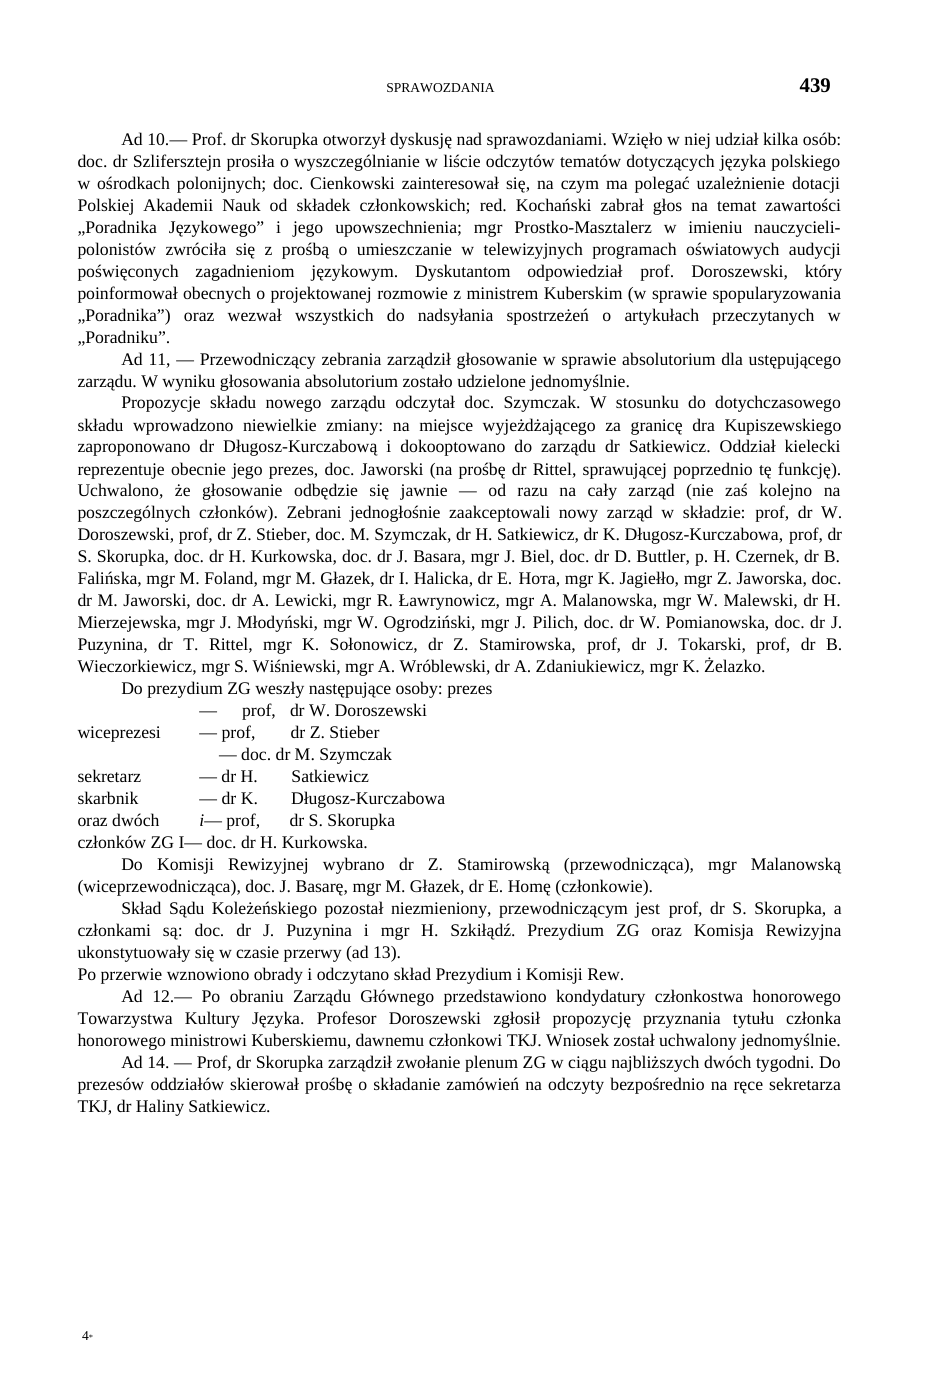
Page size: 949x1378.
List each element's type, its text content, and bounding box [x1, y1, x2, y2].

text Skład Sądu Koleżeńskiego pozostał niezmieniony, przewodniczącym jest prof, dr S. Skorupka, a członkami są: doc. dr J. Puzynina i mgr H. Szkiłądź. Prezydium ZG oraz Komisja Rewizyjna ukonstytuowały się w czasie przerwy (ad 13). [77, 897, 842, 963]
text Do prezydium ZG weszły następujące osoby: prezes — prof, dr W. Doroszewski [77, 677, 511, 721]
text SPRAWOZDANIA [386, 82, 495, 95]
text — doc. dr M. Szymczak sekretarz — dr H. Satkiewicz [77, 743, 426, 787]
text Ad 10.— Prof. dr Skorupka otworzył dyskusję nad sprawozdaniami. Wzięło w niej udział kilka osób: doc. dr Szlifersztejn prosiła o wyszczególnianie w liście odczytów tematów dotyczących języka polskiego w ośrodkach polonijnych; doc. Cienkowski zainteresował się, na czym ma polegać uzależnienie dotacji Polskiej Akademii Nauk od składek członkowskich; red. Kochański zabrał głos na temat zawartości „Poradnika Językowego” i jego upowszechnienia; mgr Prostko-Masztalerz w imieniu nauczycieli-polonistów zwróciła się z prośbą o umieszczanie w telewizyjnych programach oświatowych audycji poświęconych zagadnieniom językowym. Dyskutantom odpowiedział prof. Doroszewski, który poinformował obecnych o projektowanej rozmowie z ministrem Kuberskim (w sprawie spopularyzowania „Poradnika”) oraz wezwał wszystkich do nadsyłania spostrzeżeń o artykułach przeczytanych w „Poradniku”. [77, 128, 842, 347]
text 439 [799, 76, 831, 97]
text członków ZG I— doc. dr H. Kurkowska. [77, 831, 842, 853]
text Po przerwie wznowiono obrady i odczytano skład Prezydium i Komisji Rew. [77, 963, 842, 985]
text Propozycje składu nowego zarządu odczytał doc. Szymczak. W stosunku do dotychczasowego składu wprowadzono niewielkie zmiany: na miejsce wyjeżdżającego za granicę dra Kupiszewskiego zaproponowano dr Długosz-Kurczabową i dokooptowano do zarządu dr Satkiewicz. Oddział kielecki reprezentuje obecnie jego prezes, doc. Jaworski (na prośbę dr Rittel, sprawującej poprzednio tę funkcję). Uchwalono, że głosowanie odbędzie się jawnie — od razu na cały zarząd (nie zaś kolejno na poszczególnych członków). Zebrani jednogłośnie zaakceptowali nowy zarząd w składzie: prof, dr W. Doroszewski, prof, dr Z. Stieber, doc. M. Szymczak, dr H. Satkiewicz, dr K. Długosz-Kurczabowa, prof, dr S. Skorupka, doc. dr H. Kurkowska, doc. dr J. Basara, mgr J. Biel, doc. dr D. Buttler, p. H. Czernek, dr B. Falińska, mgr M. Foland, mgr M. Głazek, dr I. Halicka, dr E. Нота, mgr K. Jagiełło, mgr Z. Jaworska, doc. dr M. Jaworski, doc. dr A. Lewicki, mgr R. Ławrynowicz, mgr A. Malanowska, mgr W. Malewski, dr H. Mierzejewska, mgr J. Młodyński, mgr W. Ogrodziński, mgr J. Pilich, doc. dr W. Pomianowska, doc. dr J. Puzynina, dr T. Rittel, mgr K. Sołonowicz, dr Z. Stamirowska, prof, dr J. Tokarski, prof, dr B. Wieczorkiewicz, mgr S. Wiśniewski, mgr A. Wróblewski, dr A. Zdaniukiewicz, mgr K. Żelazko. [77, 391, 842, 677]
text Ad 14. — Prof, dr Skorupka zarządził zwołanie plenum ZG w ciągu najbliższych dwóch tygodni. Do prezesów oddziałów skierował prośbę o składanie zamówień na odczyty bezpośrednio na ręce sekretarza TKJ, dr Haliny Satkiewicz. [77, 1051, 842, 1117]
text Ad 12.— Po obraniu Zarządu Głównego przedstawiono kondydatury członkostwa honorowego Towarzystwa Kultury Języka. Profesor Doroszewski zgłosił propozycję przyznania tytułu członka honorowego ministrowi Kuberskiemu, dawnemu członkowi TKJ. Wniosek został uchwalony jednomyślnie. [77, 985, 842, 1051]
text wiceprezesi — prof, dr Z. Stieber [77, 721, 842, 743]
text skarbnik — dr K. Długosz-Kurczabowa [77, 787, 842, 809]
text Do Komisji Rewizyjnej wybrano dr Z. Stamirowską (przewodnicząca), mgr Malanowską (wiceprzewodnicząca), doc. J. Basarę, mgr M. Głazek, dr E. Homę (członkowie). [77, 853, 842, 897]
text oraz dwóch i— prof, dr S. Skorupka [77, 809, 842, 831]
text Ad 11, — Przewodniczący zebrania zarządził głosowanie w sprawie absolutorium dla ustępującego zarządu. W wyniku głosowania absolutorium zostało udzielone jednomyślnie. [77, 347, 842, 391]
